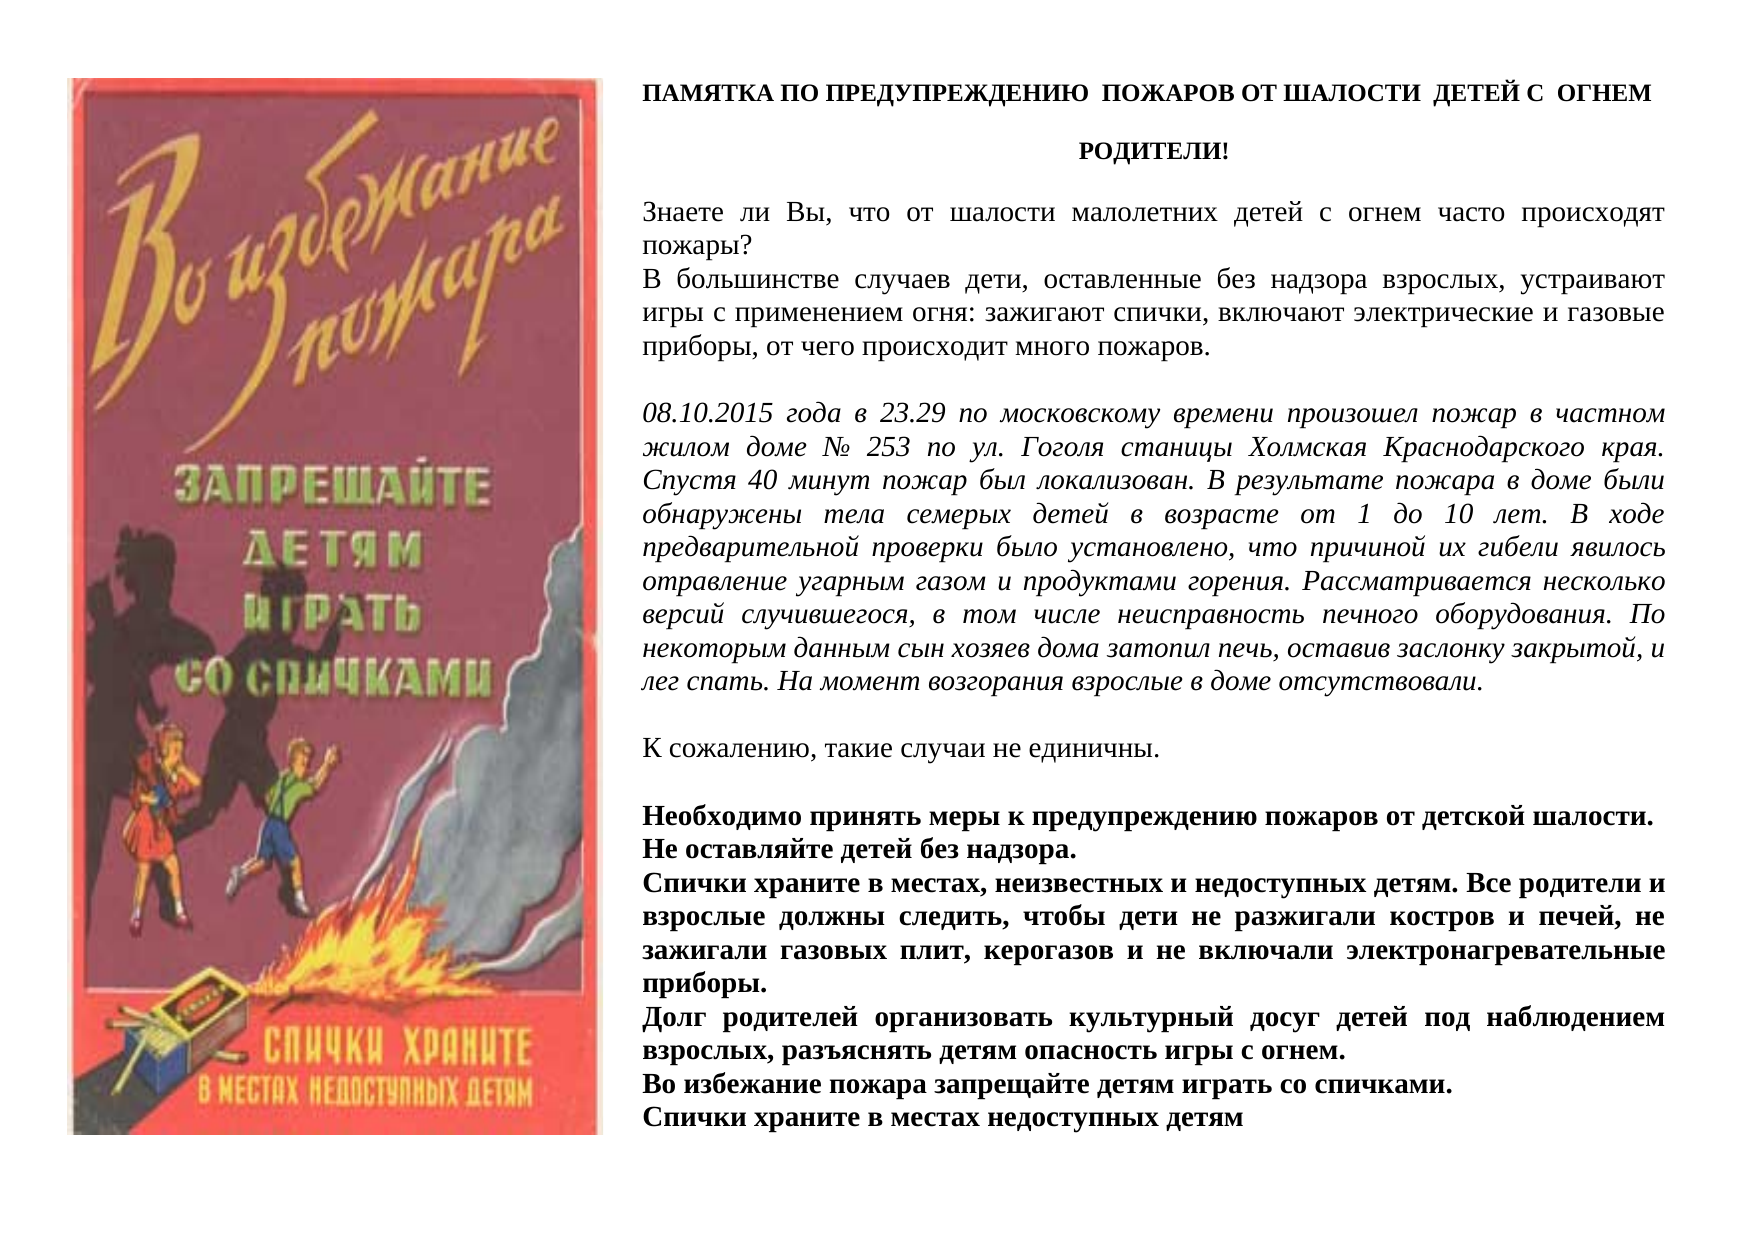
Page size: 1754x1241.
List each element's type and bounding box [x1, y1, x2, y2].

table_header [64, 75, 1697, 1165]
picture [67, 78, 604, 1135]
